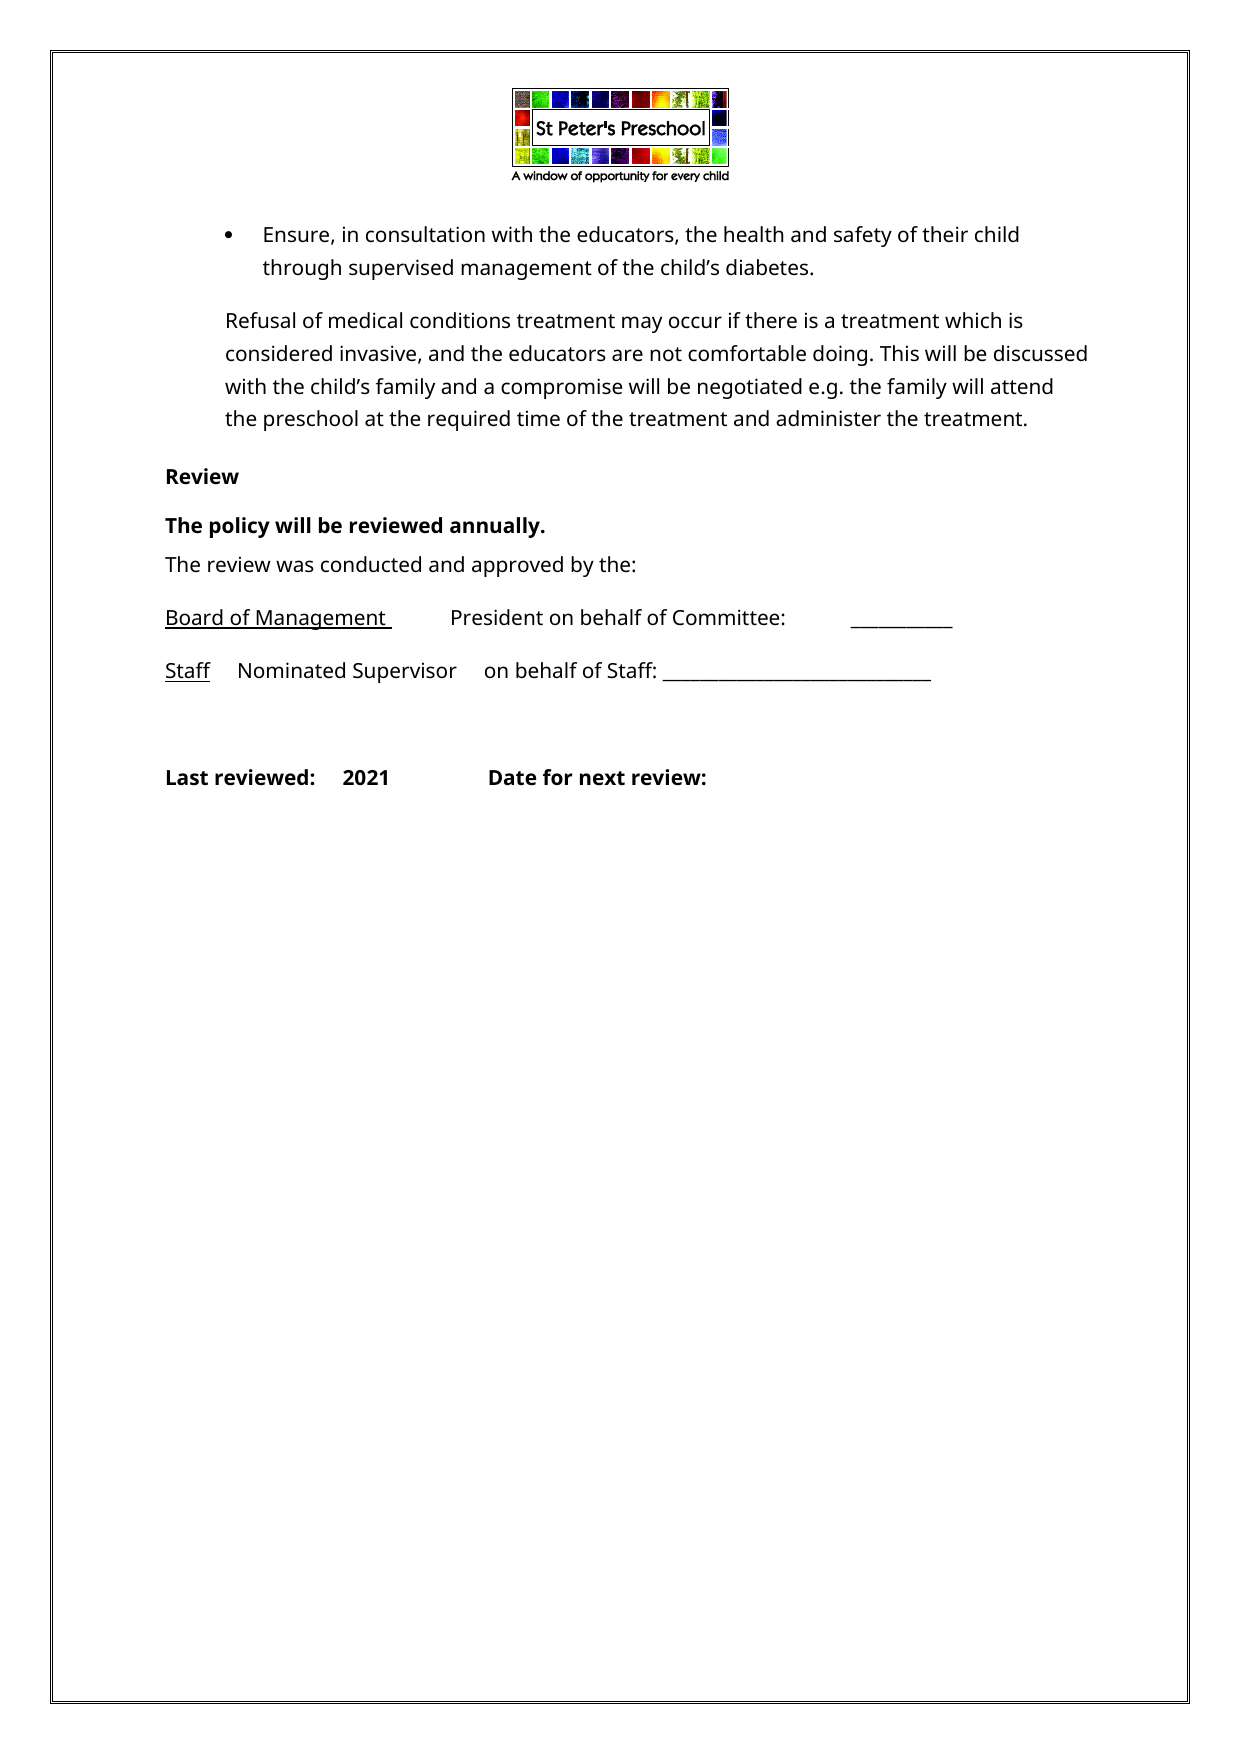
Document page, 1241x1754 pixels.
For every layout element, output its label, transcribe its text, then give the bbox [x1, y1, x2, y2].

text Review [165, 462, 1090, 490]
text Staff Nominated Supervisor on behalf of Staff: _____________________________ [165, 657, 1090, 685]
text Refusal of medical conditions treatment may occur if there is a treatment which is considered invasive, and the educators are not comfortable doing. This will be discussed with the child’s family and a compromise will be negotiated e.g. the family will attend the preschool at the required time of the treatment and administer the treatment. [225, 307, 1090, 433]
text Last reviewed: 2021 Date for next review: [165, 763, 1090, 792]
list Ensure, in consultation with the educators, the health and safety of their child through supervised management of the child’s diabetes. [225, 221, 1090, 282]
text The review was conducted and approved by the: [165, 550, 1090, 578]
text The policy will be reviewed annually. [165, 511, 1090, 539]
text Board of Management President on behalf of Committee: ___________ [165, 603, 1090, 632]
